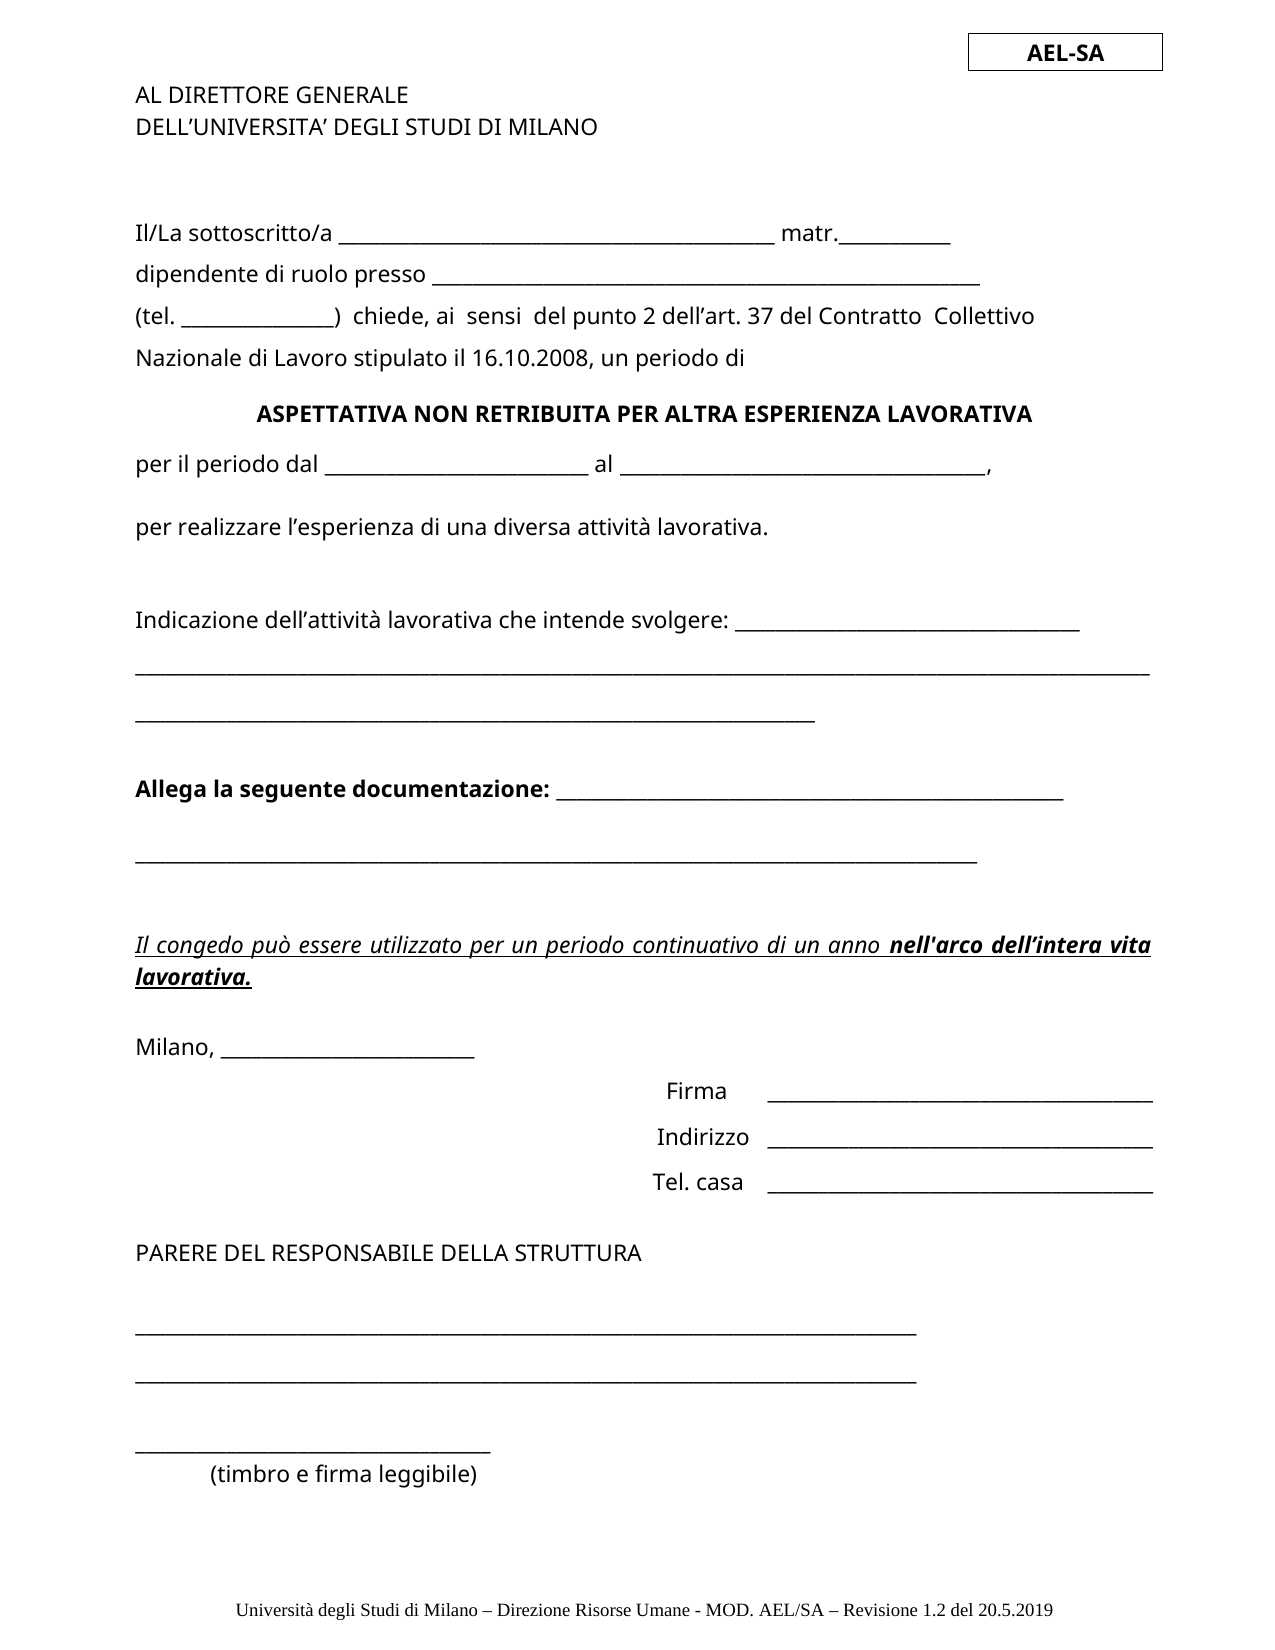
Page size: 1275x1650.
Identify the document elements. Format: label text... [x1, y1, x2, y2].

text Indicazione dell’attività lavorativa che intende svolgere: __________________________________ [135, 604, 1154, 635]
text (tel. _______________) chiede, ai sensi del punto 2 dell’art. 37 del Contratto Collettivo [135, 300, 1154, 331]
text Milano, _________________________ [135, 1031, 1154, 1062]
text (timbro e firma leggibile) [135, 1457, 1154, 1489]
text _____________________________________________________________________________ [135, 1307, 1154, 1339]
text ___________________________________________________________________________________ [135, 835, 1154, 867]
text _______________________________________________________________________________________________________________________________________________________________________ [135, 648, 1154, 726]
text Firma ______________________________________ [489, 1075, 1154, 1106]
text DELL’UNIVERSITA’ DEGLI STUDI DI MILANO [135, 110, 1154, 142]
text Tel. casa ______________________________________ [489, 1166, 1154, 1197]
text Indirizzo ______________________________________ [489, 1120, 1154, 1152]
text Il congedo può essere utilizzato per un periodo continuativo di un anno nell'arco dell’intera vita lavorativa. [135, 929, 1154, 992]
text AEL-SA [969, 34, 1162, 70]
text ASPETTATIVA NON RETRIBUITA PER ALTRA ESPERIENZA LAVORATIVA [135, 398, 1154, 429]
text dipendente di ruolo presso ______________________________________________________ [135, 258, 1154, 289]
text Allega la seguente documentazione: __________________________________________________ [135, 773, 1154, 804]
text _____________________________________________________________________________ [135, 1355, 1154, 1387]
text PARERE DEL RESPONSABILE DELLA STRUTTURA [135, 1237, 1154, 1268]
text Nazionale di Lavoro stipulato il 16.10.2008, un periodo di [135, 342, 1154, 373]
text per il periodo dal __________________________ al ____________________________________, [135, 448, 1154, 479]
text Il/La sottoscritto/a ___________________________________________ matr.___________ [135, 217, 1154, 248]
text AL DIRETTORE GENERALE [135, 79, 1154, 110]
text per realizzare l’esperienza di una diversa attività lavorativa. [135, 510, 1154, 542]
text ___________________________________ [135, 1426, 1154, 1457]
